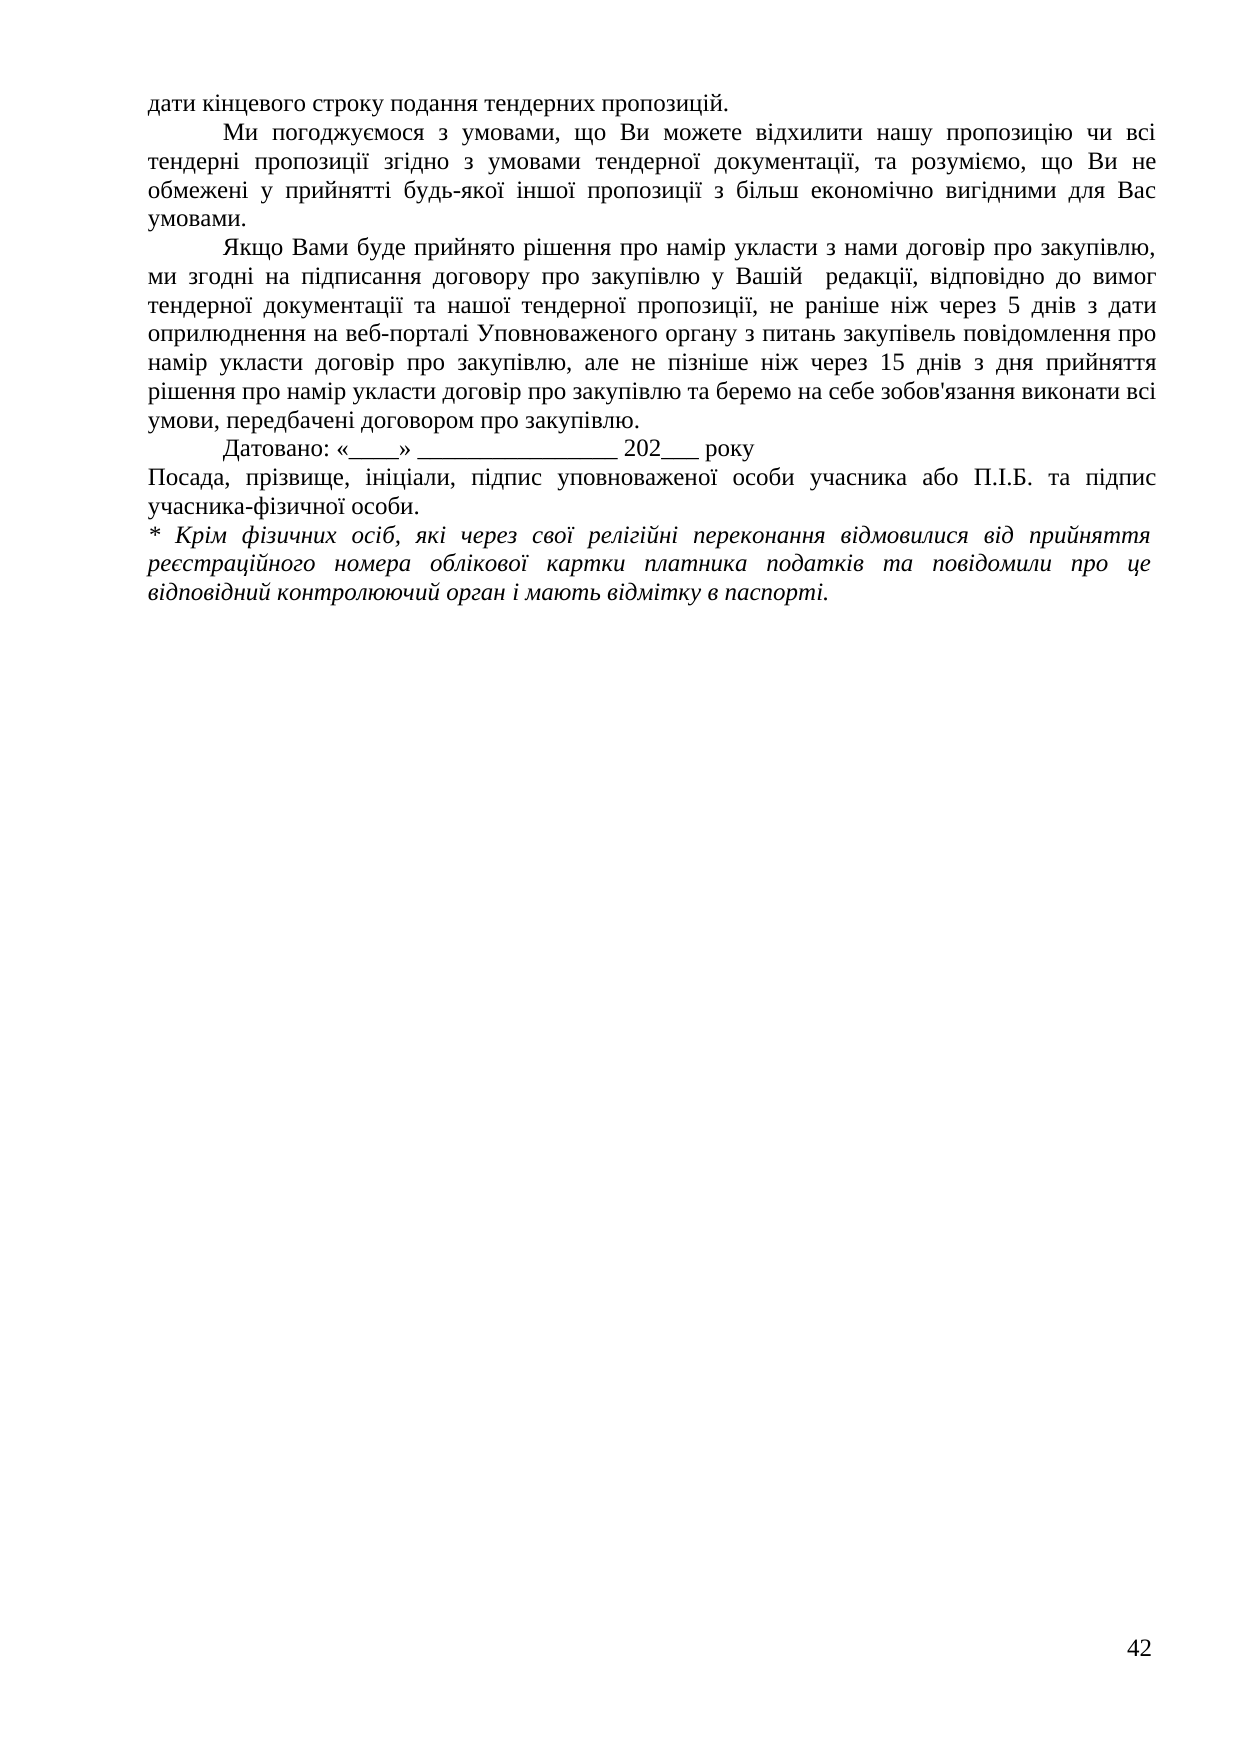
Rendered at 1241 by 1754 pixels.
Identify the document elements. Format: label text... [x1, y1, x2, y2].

text Якщо Вами буде прийнято рішення про намір укласти з нами договір про закупівлю, ми згодні на підписання договору про закупівлю у Вашій редакції, відповідно до вимог тендерної документації та нашої тендерної пропозиції, не раніше ніж через 5 днів з дати оприлюднення на веб-порталі Уповноваженого органу з питань закупівель повідомлення про намір укласти договір про закупівлю, але не пізніше ніж через 15 днів з дня прийняття рішення про намір укласти договір про закупівлю та беремо на себе зобов'язання виконати всі умови, передбачені договором про закупівлю. [148, 232, 1157, 433]
text Посада, прізвище, ініціали, підпис уповноваженої особи учасника або П.І.Б. та підпис учасника-фізичної особи. [148, 462, 1157, 520]
text Датовано: «____» ________________ 202___ року [148, 433, 1157, 462]
text Ми погоджуємося з умовами, що Ви можете відхилити нашу пропозицію чи всі тендерні пропозиції згідно з умовами тендерної документації, та розуміємо, що Ви не обмежені у прийнятті будь-якої іншої пропозиції з більш економічно вигідними для Вас умовами. [148, 117, 1157, 232]
text * Крім фізичних осіб, які через свої релігійні переконання відмовилися від прийняття реєстраційного номера облікової картки платника податків та повідомили про це відповідний контролюючий орган і мають відмітку в паспорті. [148, 520, 1152, 606]
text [148, 88, 1152, 117]
